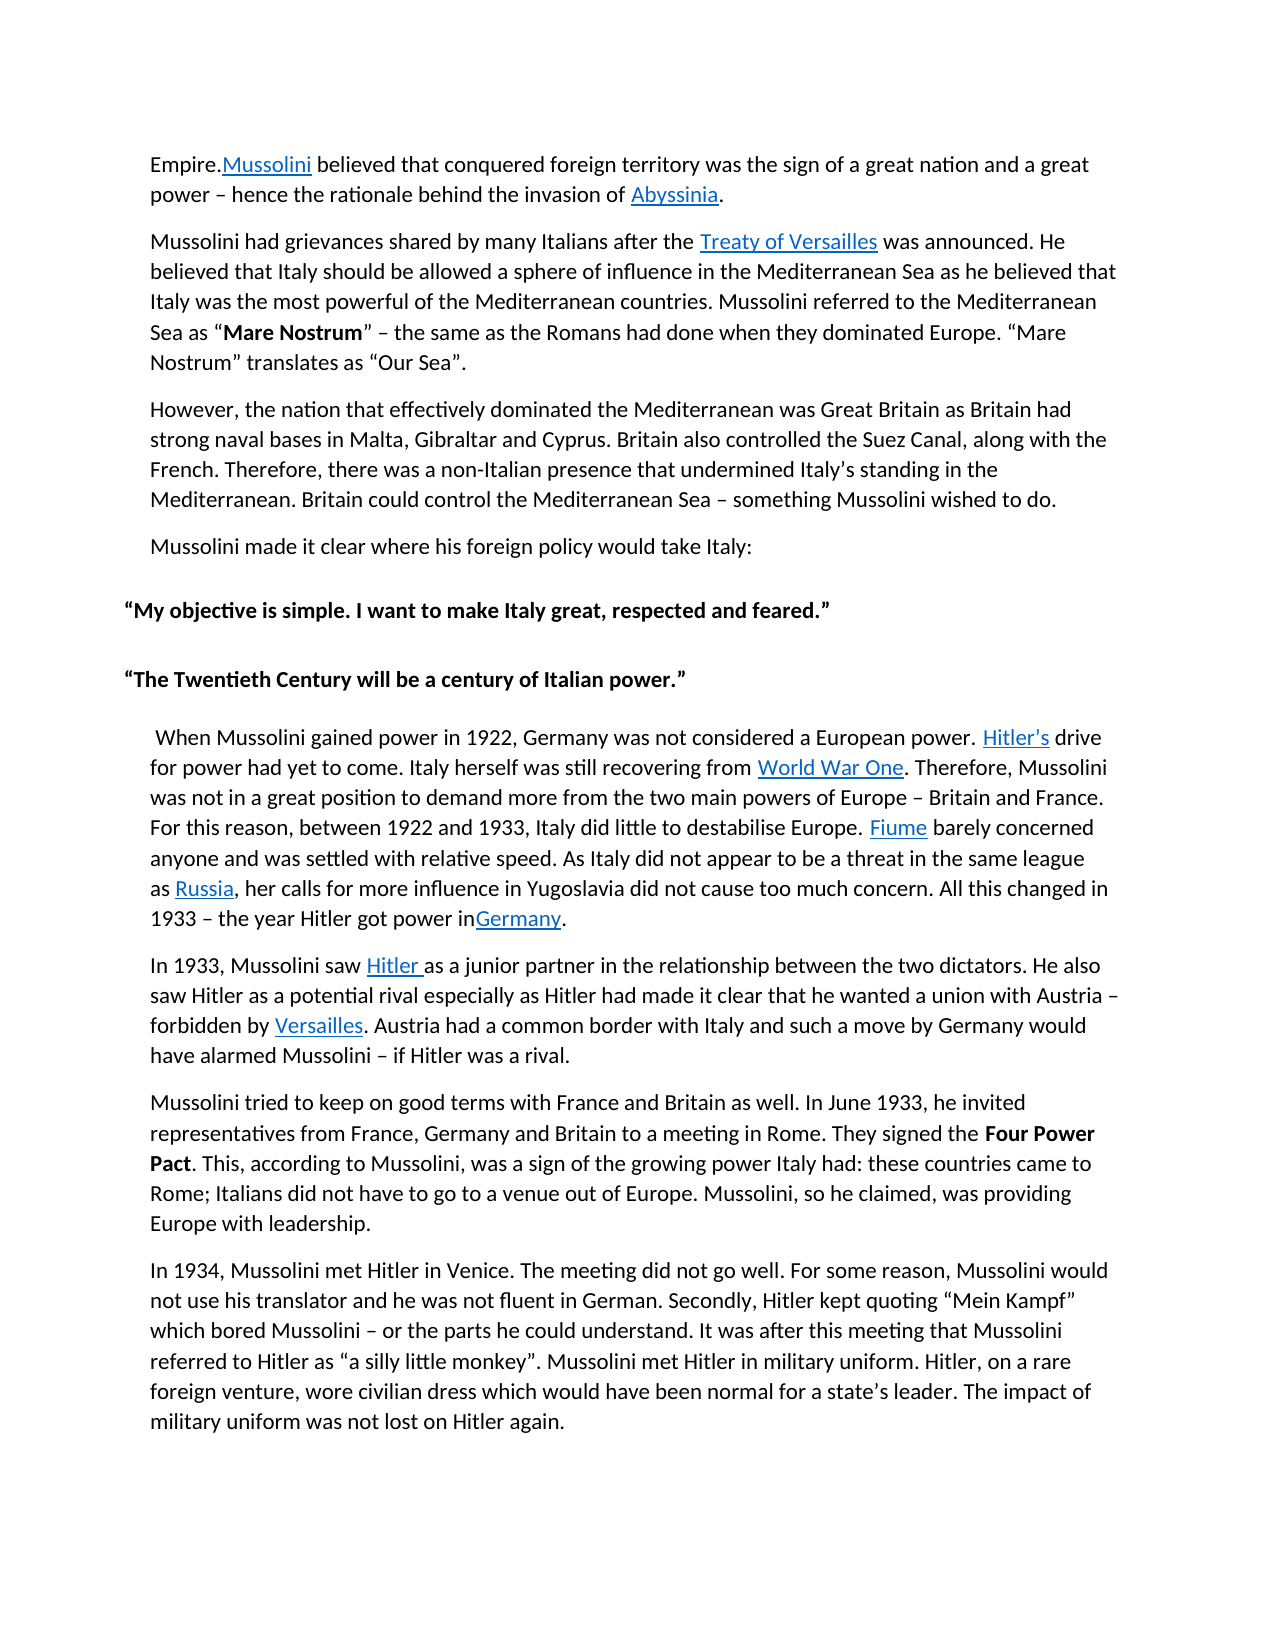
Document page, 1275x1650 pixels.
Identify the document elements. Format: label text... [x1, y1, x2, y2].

text Mussolini tried to keep on good terms with France and Britain as well. In June 1933, he invited representatives from France, Germany and Britain to a meeting in Rome. They signed the Four Power Pact. This, according to Mussolini, was a sign of the growing power Italy had: these countries came to Rome; Italians did not have to go to a venue out of Europe. Mussolini, so he claimed, was providing Europe with leadership. [150, 1088, 1125, 1237]
text In 1934, Mussolini met Hitler in Venice. The meeting did not go well. For some reason, Mussolini would not use his translator and he was not fluent in German. Secondly, Hitler kept quoting “Mein Kampf” which bored Mussolini – or the parts he could understand. It was after this meeting that Mussolini referred to Hitler as “a silly little monkey”. Mussolini met Hitler in military uniform. Hitler, on a rare foreign venture, wore civilian dress which would have been normal for a state’s leader. The impact of military uniform was not lost on Hitler again. [150, 1256, 1125, 1435]
text Mussolini had grievances shared by many Italians after the Treaty of Versailles was announced. He believed that Italy should be allowed a sphere of influence in the Mediterranean Sea as he believed that Italy was the most powerful of the Mediterranean countries. Mussolini referred to the Mediterranean Sea as “Mare Nostrum” – the same as the Romans had done when they dominated Europe. “Mare Nostrum” translates as “Our Sea”. [150, 227, 1125, 376]
text Mussolini made it clear where his foreign policy would take Italy: [150, 532, 1125, 560]
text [150, 150, 1125, 208]
table_header “My objective is simple. I want to make Italy great, respected and feared.” [100, 579, 1175, 654]
table_header “The Twentieth Century will be a century of Italian power.” [100, 654, 1175, 723]
text However, the nation that effectively dominated the Mediterranean was Great Britain as Britain had strong naval bases in Malta, Gibraltar and Cyprus. Britain also controlled the Suez Canal, along with the French. Therefore, there was a non-Italian presence that undermined Italy’s standing in the Mediterranean. Britain could control the Mediterranean Sea – something Mussolini wished to do. [150, 395, 1125, 513]
text In 1933, Mussolini saw Hitler as a junior partner in the relationship between the two dictators. He also saw Hitler as a potential rival especially as Hitler had made it clear that he wanted a union with Austria – forbidden by Versailles. Austria had a common border with Italy and such a move by Germany would have alarmed Mussolini – if Hitler was a rival. [150, 951, 1125, 1069]
text When Mussolini gained power in 1922, Germany was not considered a European power. Hitler’s drive for power had yet to come. Italy herself was still recovering from World War One. Therefore, Mussolini was not in a great position to demand more from the two main powers of Europe – Britain and France. For this reason, between 1922 and 1933, Italy did little to destabilise Europe. Fiume barely concerned anyone and was settled with relative speed. As Italy did not appear to be a threat in the same league as Russia, her calls for more influence in Yugoslavia did not cause too much concern. All this changed in 1933 – the year Hitler got power inGermany. [150, 723, 1125, 932]
